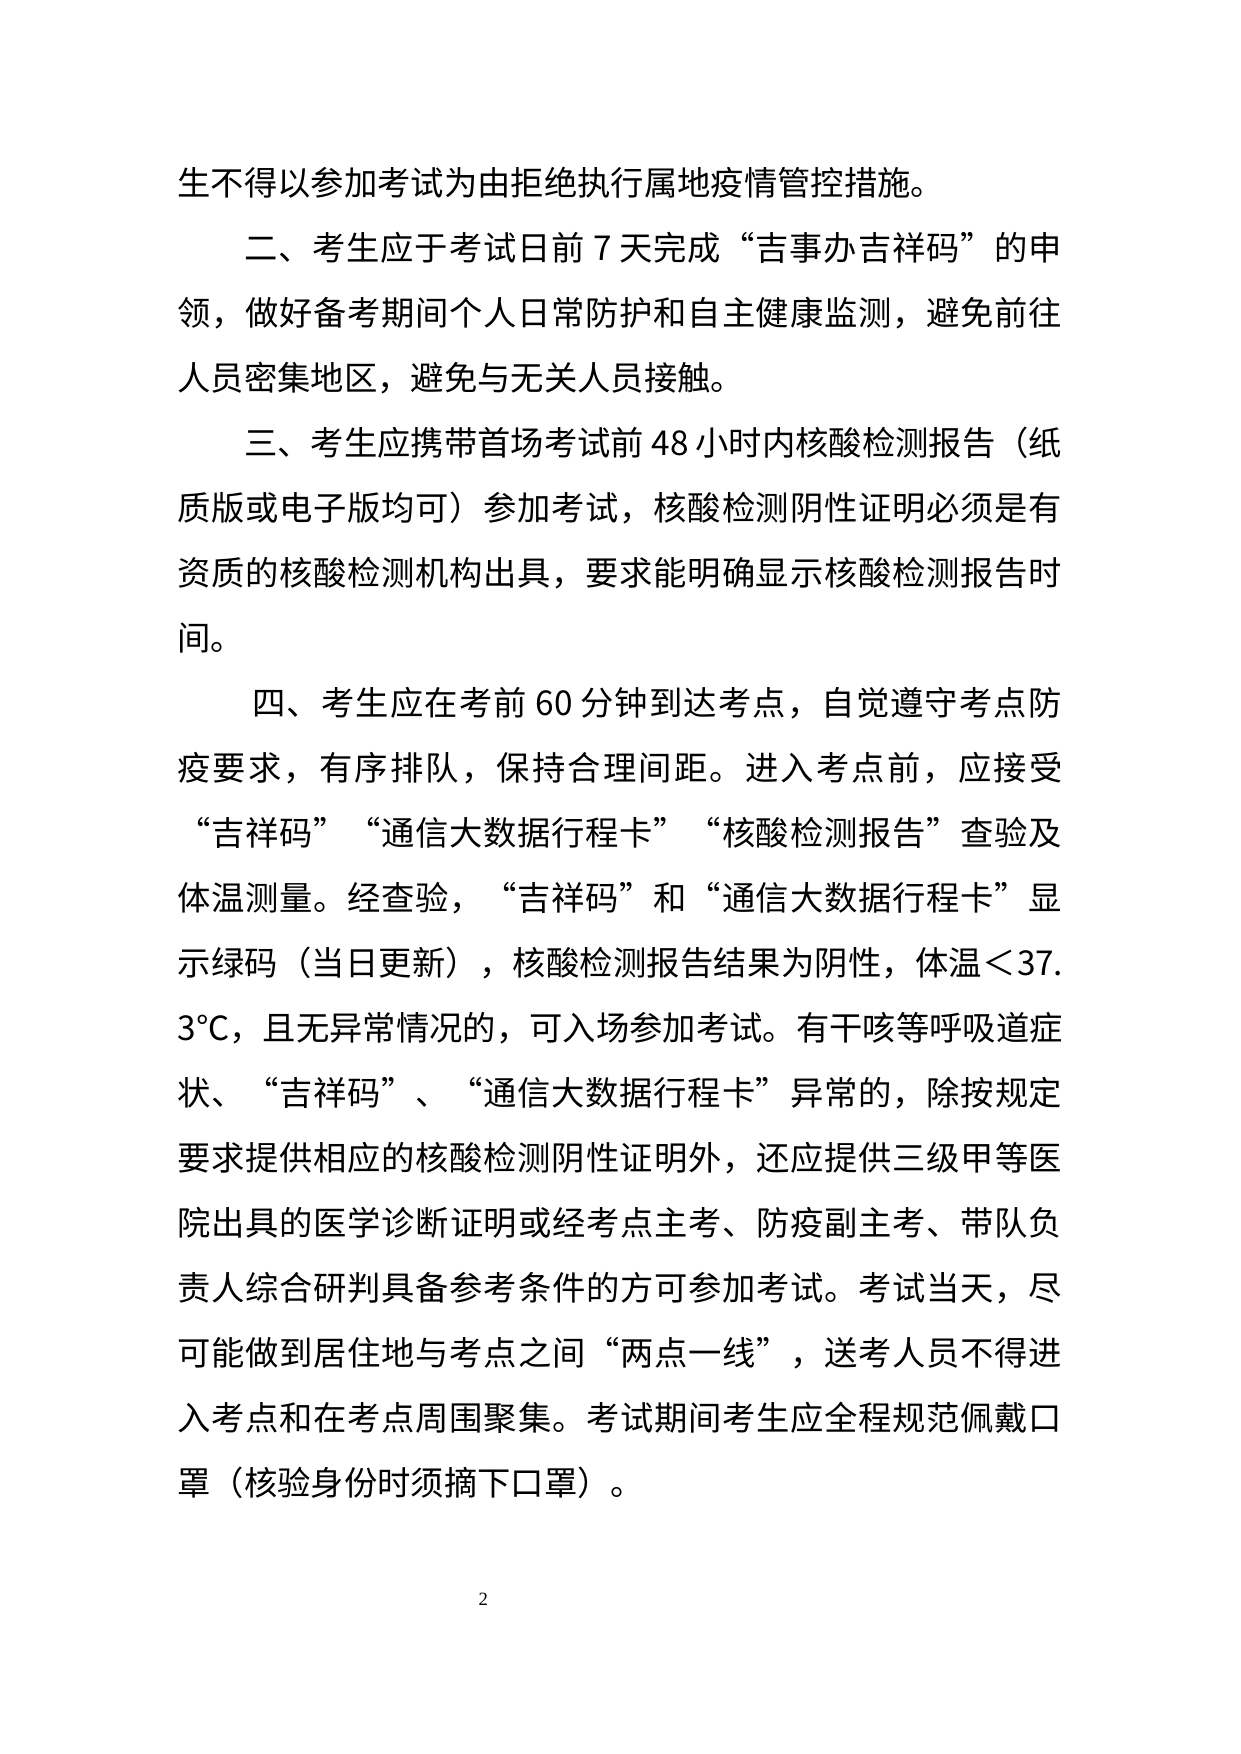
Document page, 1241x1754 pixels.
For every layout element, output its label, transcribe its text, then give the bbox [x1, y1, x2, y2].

text 三、考生应携带首场考试前48小时内核酸检测报告（纸质版或电子版均可）参加考试，核酸检测阴性证明必须是有资质的核酸检测机构出具，要求能明确显示核酸检测报告时间。 [177, 408, 1063, 668]
text 四、考生应在考前60分钟到达考点，自觉遵守考点防疫要求，有序排队，保持合理间距。进入考点前，应接受“吉祥码”“通信大数据行程卡”“核酸检测报告”查验及体温测量。经查验，“吉祥码”和“通信大数据行程卡”显示绿码（当日更新），核酸检测报告结果为阴性，体温＜37.3℃，且无异常情况的，可入场参加考试。有干咳等呼吸道症状、“吉祥码”、“通信大数据行程卡”异常的，除按规定要求提供相应的核酸检测阴性证明外，还应提供三级甲等医院出具的医学诊断证明或经考点主考、防疫副主考、带队负责人综合研判具备参考条件的方可参加考试。考试当天，尽可能做到居住地与考点之间“两点一线”，送考人员不得进入考点和在考点周围聚集。考试期间考生应全程规范佩戴口罩（核验身份时须摘下口罩）。 [177, 668, 1063, 1513]
text 二、考生应于考试日前7天完成“吉事办吉祥码”的申领，做好备考期间个人日常防护和自主健康监测，避免前往人员密集地区，避免与无关人员接触。 [177, 213, 1063, 408]
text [177, 148, 1063, 213]
